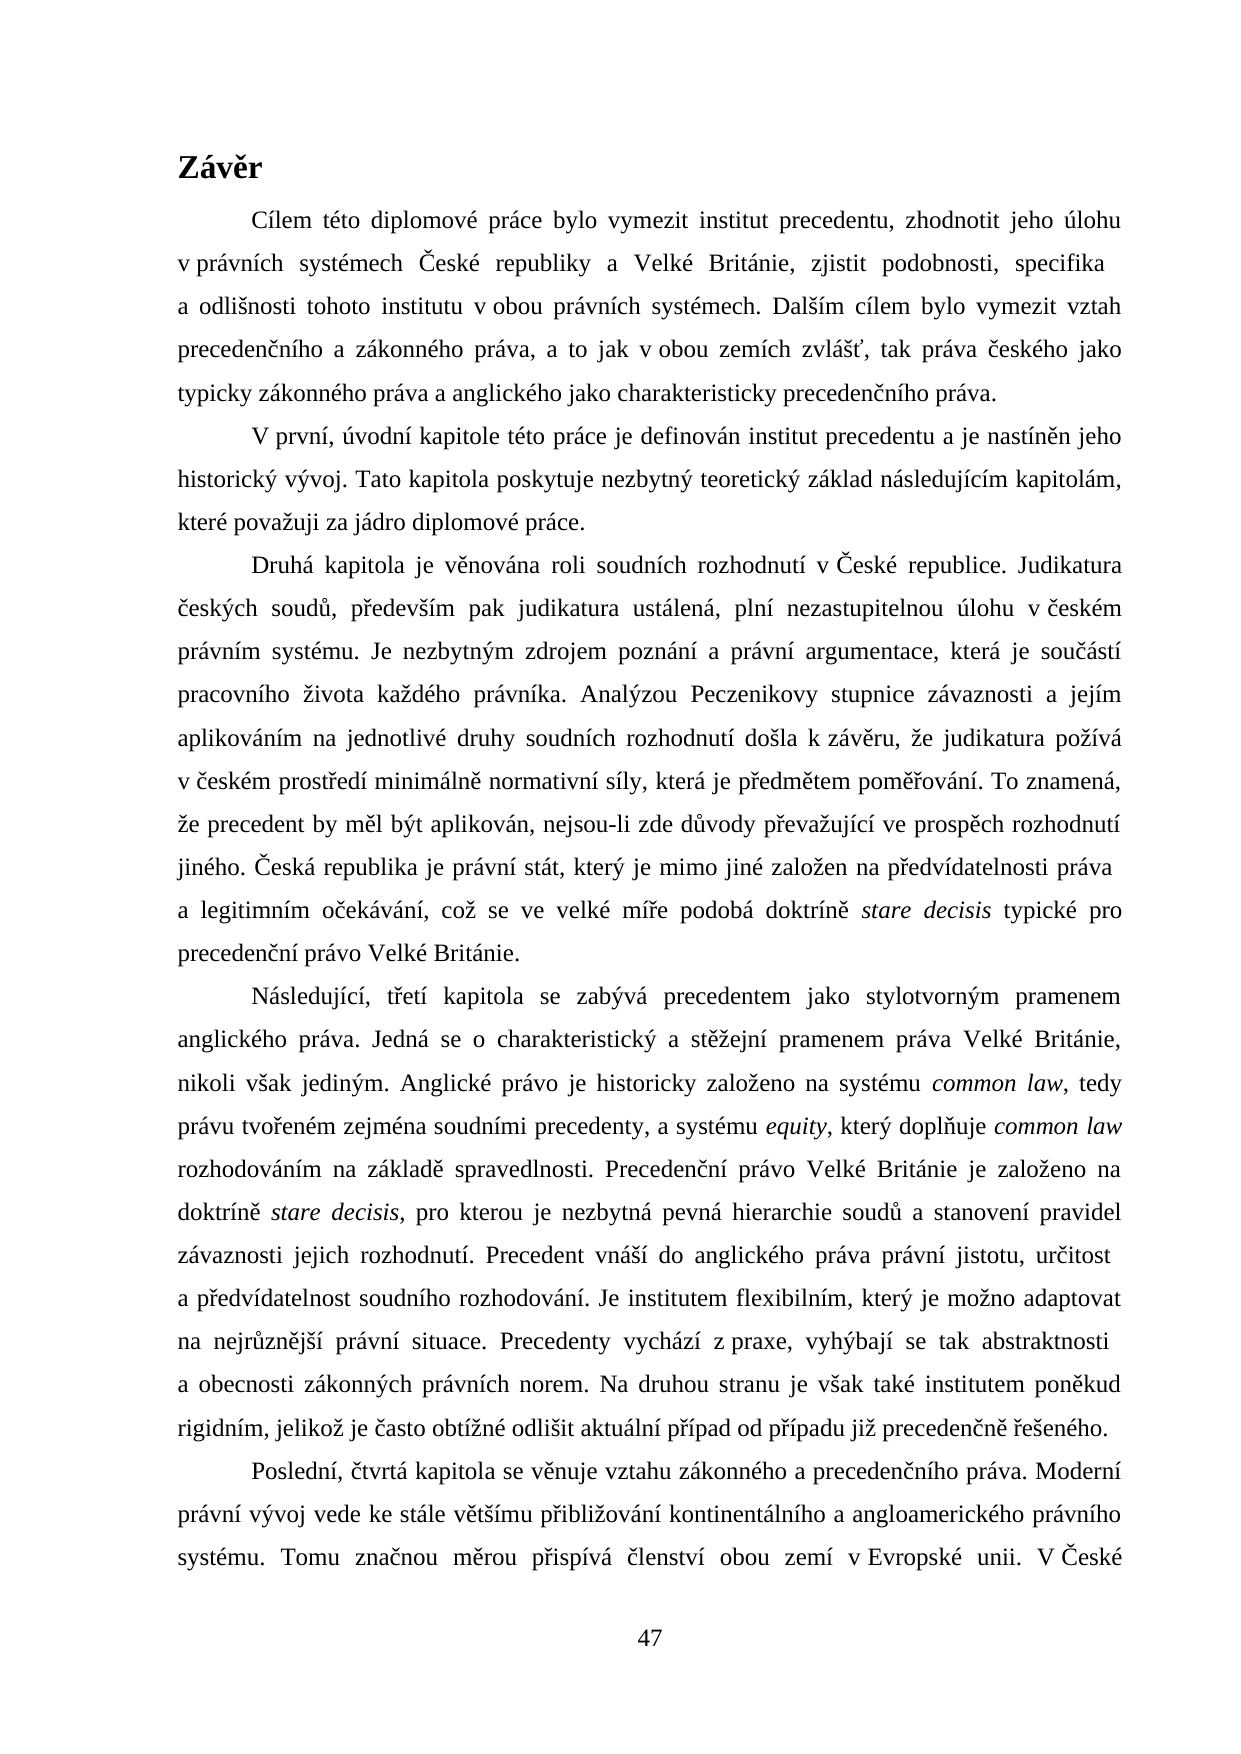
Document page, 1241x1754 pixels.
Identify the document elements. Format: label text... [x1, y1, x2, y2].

text Následující, třetí kapitola se zabývá precedentem jako stylotvorným pramenem anglického práva. Jedná se o charakteristický a stěžejní pramenem práva Velké Británie, nikoli však jediným. Anglické právo je historicky založeno na systému common law, tedy právu tvořeném zejména soudními precedenty, a systému equity, který doplňuje common law rozhodováním na základě spravedlnosti. Precedenční právo Velké Británie je založeno na doktríně stare decisis, pro kterou je nezbytná pevná hierarchie soudů a stanovení pravidel závaznosti jejich rozhodnutí. Precedent vnáší do anglického práva právní jistotu, určitost a předvídatelnost soudního rozhodování. Je institutem flexibilním, který je možno adaptovat na nejrůznější právní situace. Precedenty vychází z praxe, vyhýbají se tak abstraktnosti a obecnosti zákonných právních norem. Na druhou stranu je však také institutem poněkud rigidním, jelikož je často obtížné odlišit aktuální případ od případu již precedenčně řešeného. [177, 981, 1122, 1441]
text Cílem této diplomové práce bylo vymezit institut precedentu, zhodnotit jeho úlohu v právních systémech České republiky a Velké Británie, zjistit podobnosti, specifika a odlišnosti tohoto institutu v obou právních systémech. Dalším cílem bylo vymezit vztah precedenčního a zákonného práva, a to jak v obou zemích zvlášť, tak práva českého jako typicky zákonného práva a anglického jako charakteristicky precedenčního práva. [177, 205, 1122, 406]
text Druhá kapitola je věnována roli soudních rozhodnutí v České republice. Judikatura českých soudů, především pak judikatura ustálená, plní nezastupitelnou úlohu v českém právním systému. Je nezbytným zdrojem poznání a právní argumentace, která je součástí pracovního života každého právníka. Analýzou Peczenikovy stupnice závaznosti a jejím aplikováním na jednotlivé druhy soudních rozhodnutí došla k závěru, že judikatura požívá v českém prostředí minimálně normativní síly, která je předmětem poměřování. To znamená, že precedent by měl být aplikován, nejsou-li zde důvody převažující ve prospěch rozhodnutí jiného. Česká republika je právní stát, který je mimo jiné založen na předvídatelnosti práva a legitimním očekávání, což se ve velké míře podobá doktríně stare decisis typické pro precedenční právo Velké Británie. [177, 550, 1122, 967]
subtitle Závěr [177, 148, 1122, 186]
text V první, úvodní kapitole této práce je definován institut precedentu a je nastíněn jeho historický vývoj. Tato kapitola poskytuje nezbytný teoretický základ následujícím kapitolám, které považuji za jádro diplomové práce. [177, 421, 1122, 536]
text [177, 1456, 1122, 1571]
